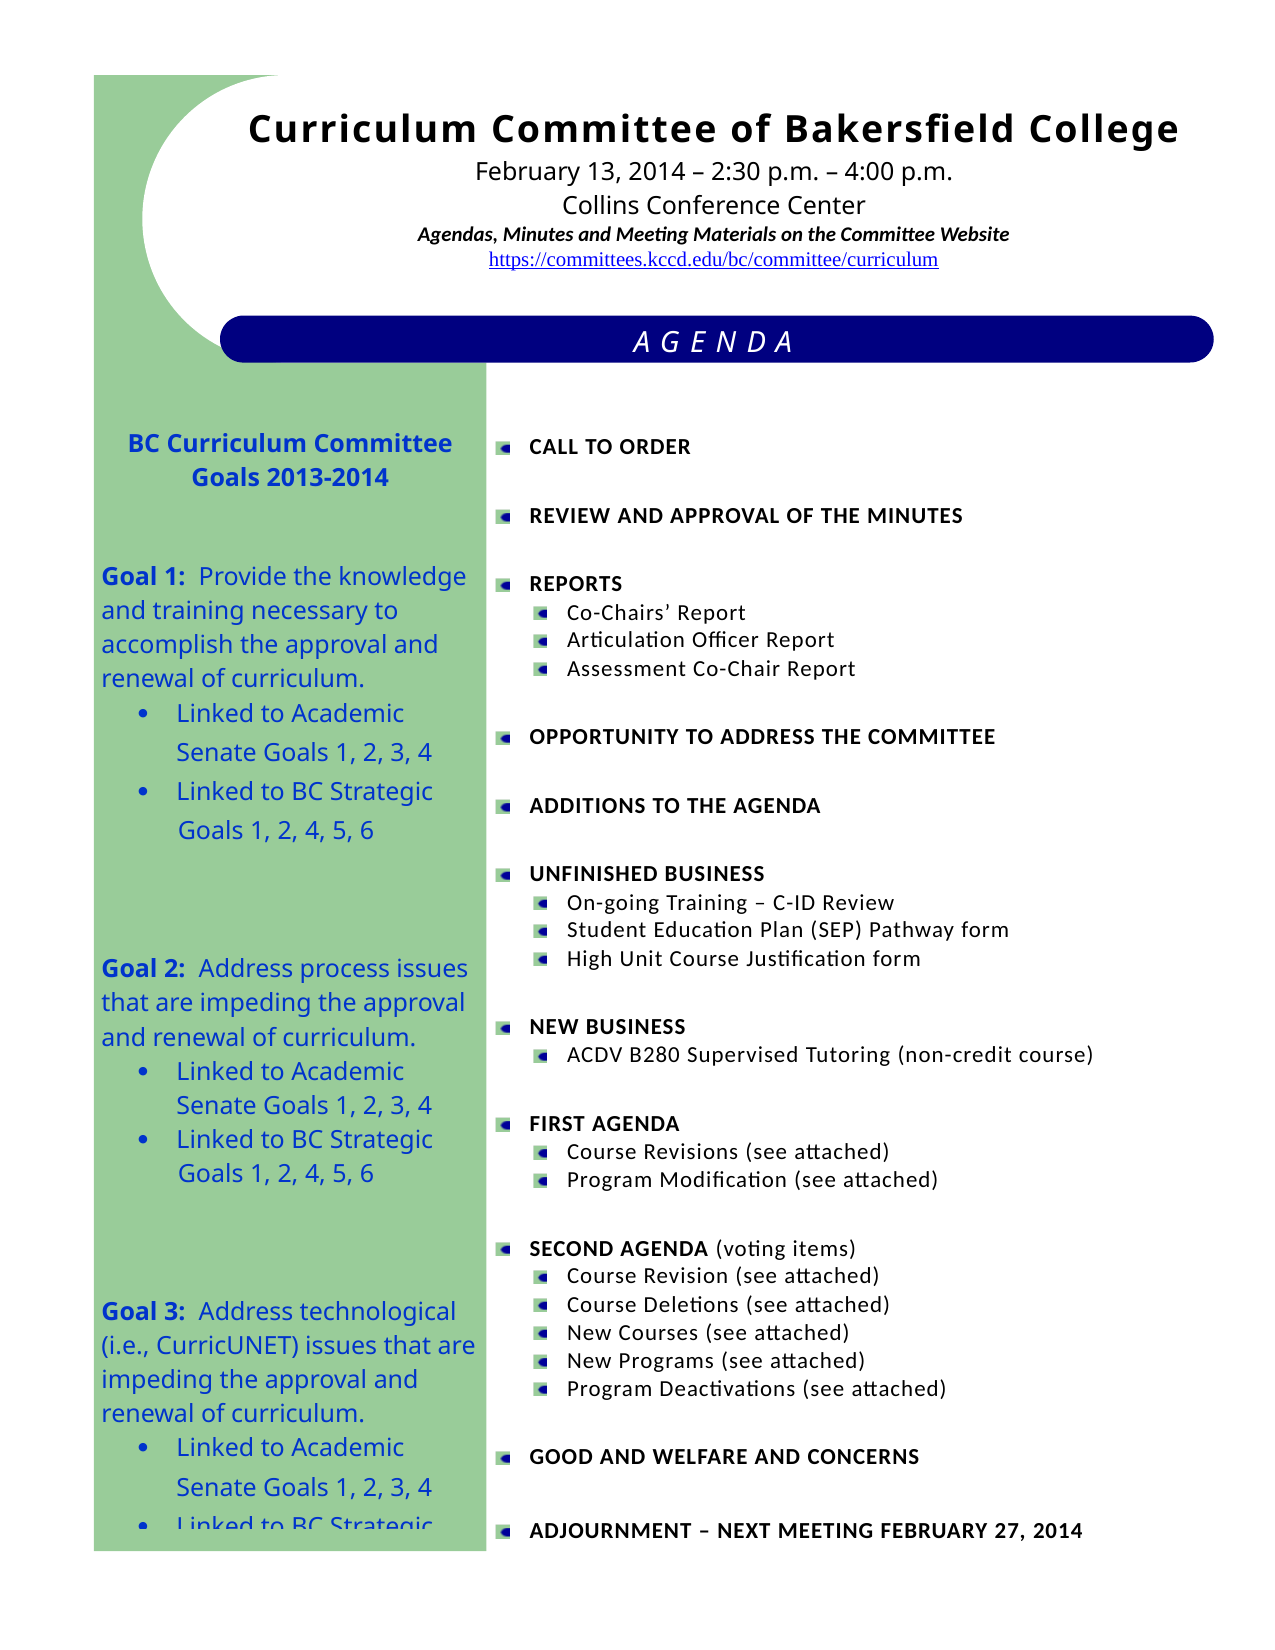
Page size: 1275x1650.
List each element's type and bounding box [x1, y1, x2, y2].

picture [492, 575, 510, 592]
picture [492, 728, 510, 745]
picture [530, 1267, 547, 1284]
picture [530, 1046, 547, 1063]
picture [530, 1323, 547, 1340]
picture [492, 1521, 510, 1539]
picture [492, 1114, 510, 1132]
picture [530, 631, 547, 648]
picture [492, 1448, 510, 1465]
picture [492, 796, 510, 814]
picture [492, 506, 510, 524]
picture [530, 949, 547, 966]
picture [492, 438, 510, 455]
picture [530, 1142, 547, 1160]
picture [492, 1239, 510, 1256]
picture [530, 1170, 547, 1188]
picture [492, 1018, 510, 1035]
picture [530, 1351, 547, 1369]
picture [492, 865, 510, 882]
picture [530, 603, 547, 620]
picture [530, 1295, 547, 1312]
picture [530, 1379, 547, 1396]
picture [530, 659, 547, 676]
picture [530, 921, 547, 938]
picture [530, 893, 547, 910]
